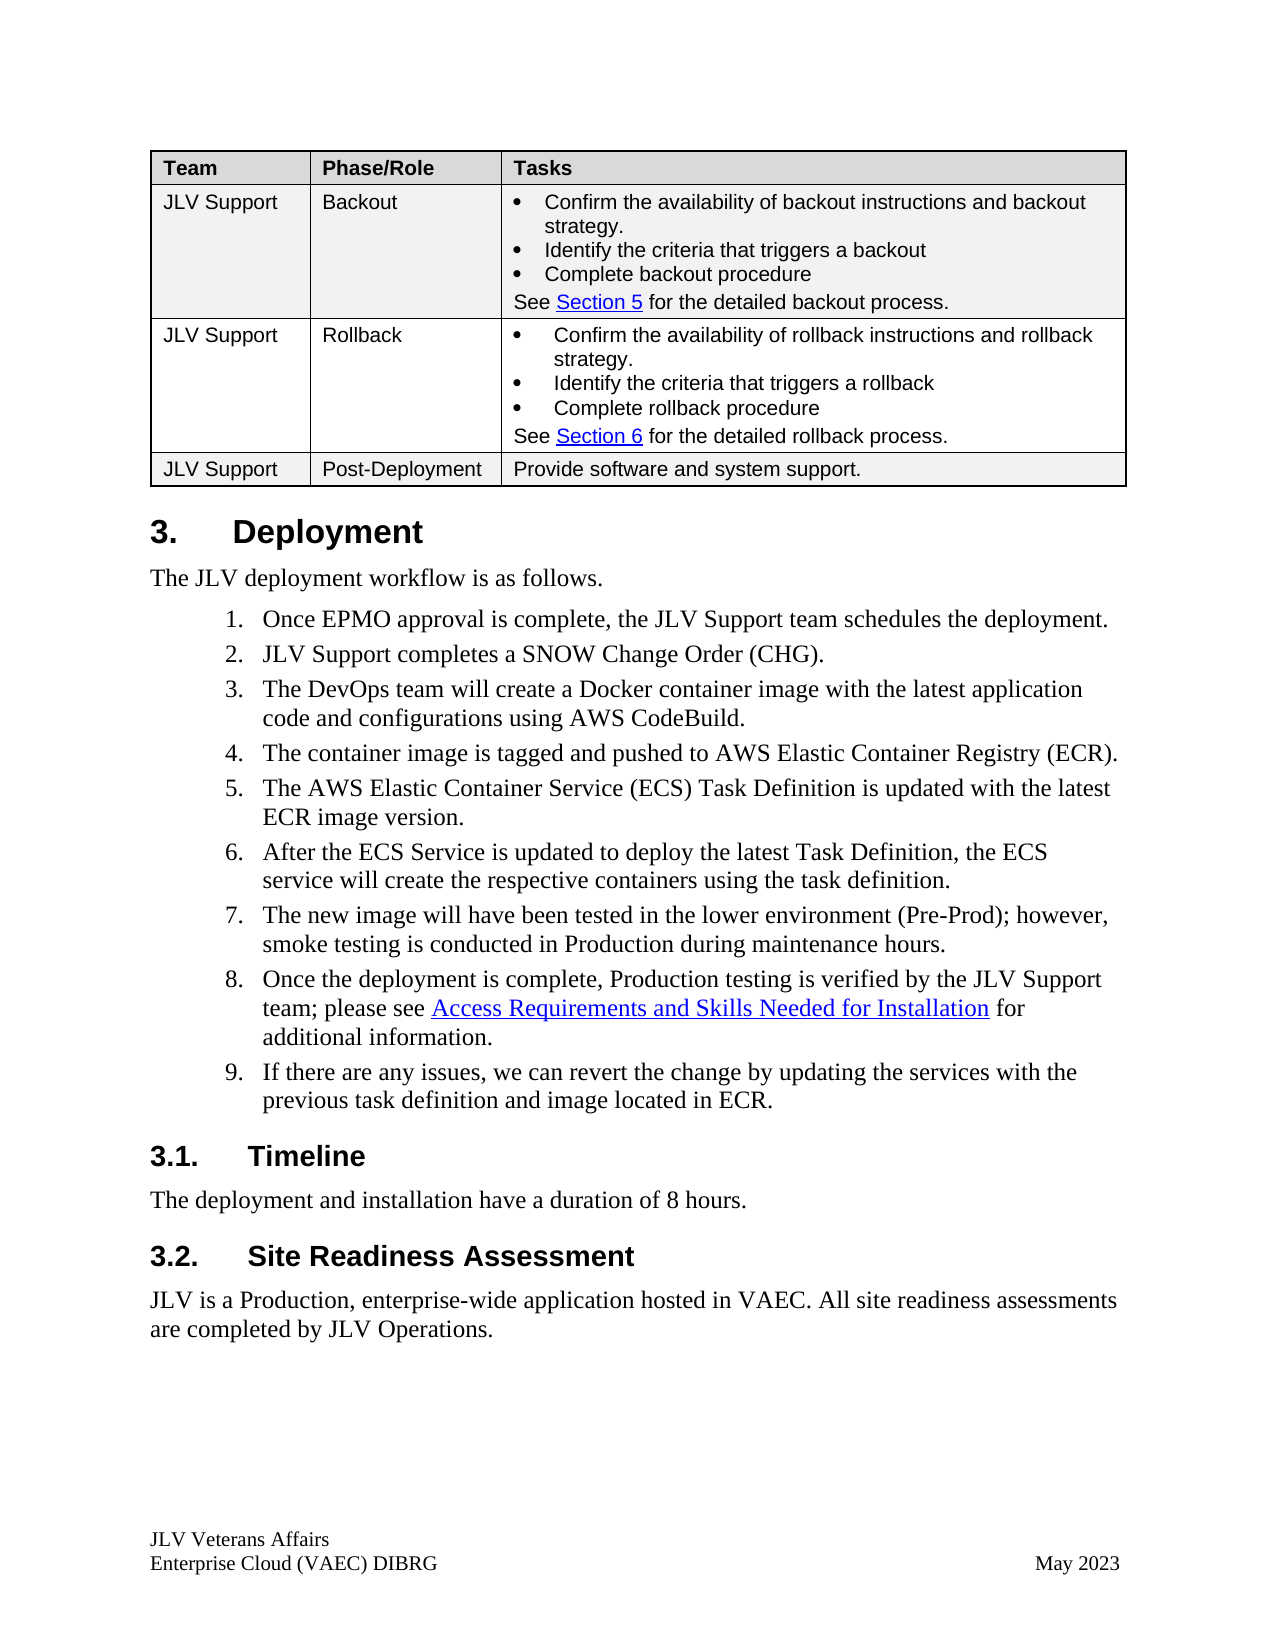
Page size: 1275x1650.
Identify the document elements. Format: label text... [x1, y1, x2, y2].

list The container image is tagged and pushed to AWS Elastic Container Registry (ECR). [225, 738, 1125, 767]
table_header Phase/Role [311, 152, 501, 184]
list After the ECS Service is updated to deploy the latest Task Definition, the ECS service will create the respective containers using the task definition. [225, 837, 1125, 894]
table_header Tasks [502, 152, 1125, 184]
subtitle Site Readiness Assessment [150, 1239, 1125, 1273]
table_cell Confirm the availability of backout instructions and backout strategy. Identify the criteria that triggers a backout Complete backout procedure See Section 5 for the detailed backout process. [502, 185, 1125, 318]
table_cell JLV Support [152, 319, 310, 452]
text The JLV deployment workflow is as follows. [150, 563, 1125, 592]
table_cell Post-Deployment [311, 453, 501, 485]
list The AWS Elastic Container Service (ECS) Task Definition is updated with the latest ECR image version. [225, 773, 1125, 831]
list The new image will have been tested in the lower environment (Pre-Prod); however, smoke testing is conducted in Production during maintenance hours. [225, 901, 1125, 958]
table_cell Confirm the availability of rollback instructions and rollback strategy. Identify the criteria that triggers a rollback Complete rollback procedure See Section 6 for the detailed rollback process. [502, 319, 1125, 452]
table_cell JLV Support [152, 453, 310, 485]
subtitle Deployment [150, 512, 1125, 551]
table_cell Backout [311, 185, 501, 318]
list Once EPMO approval is complete, the JLV Support team schedules the deployment. [225, 604, 1125, 633]
table_cell Rollback [311, 319, 501, 452]
text The deployment and installation have a duration of 8 hours. [150, 1185, 1125, 1214]
list Once the deployment is complete, Production testing is verified by the JLV Support team; please see Access Requirements and Skills Needed for Installation for additional information. [225, 964, 1125, 1051]
table_cell JLV Support [152, 185, 310, 318]
table_cell Provide software and system support. [502, 453, 1125, 485]
text JLV is a Production, enterprise-wide application hosted in VAEC. All site readiness assessments are completed by JLV Operations. [150, 1285, 1125, 1343]
subtitle Timeline [150, 1139, 1125, 1173]
table_header Team [152, 152, 310, 184]
list The DevOps team will create a Docker container image with the latest application code and configurations using AWS CodeBuild. [225, 674, 1125, 732]
list If there are any issues, we can revert the change by updating the services with the previous task definition and image located in ECR. [225, 1057, 1125, 1114]
list JLV Support completes a SNOW Change Order (CHG). [225, 639, 1125, 668]
